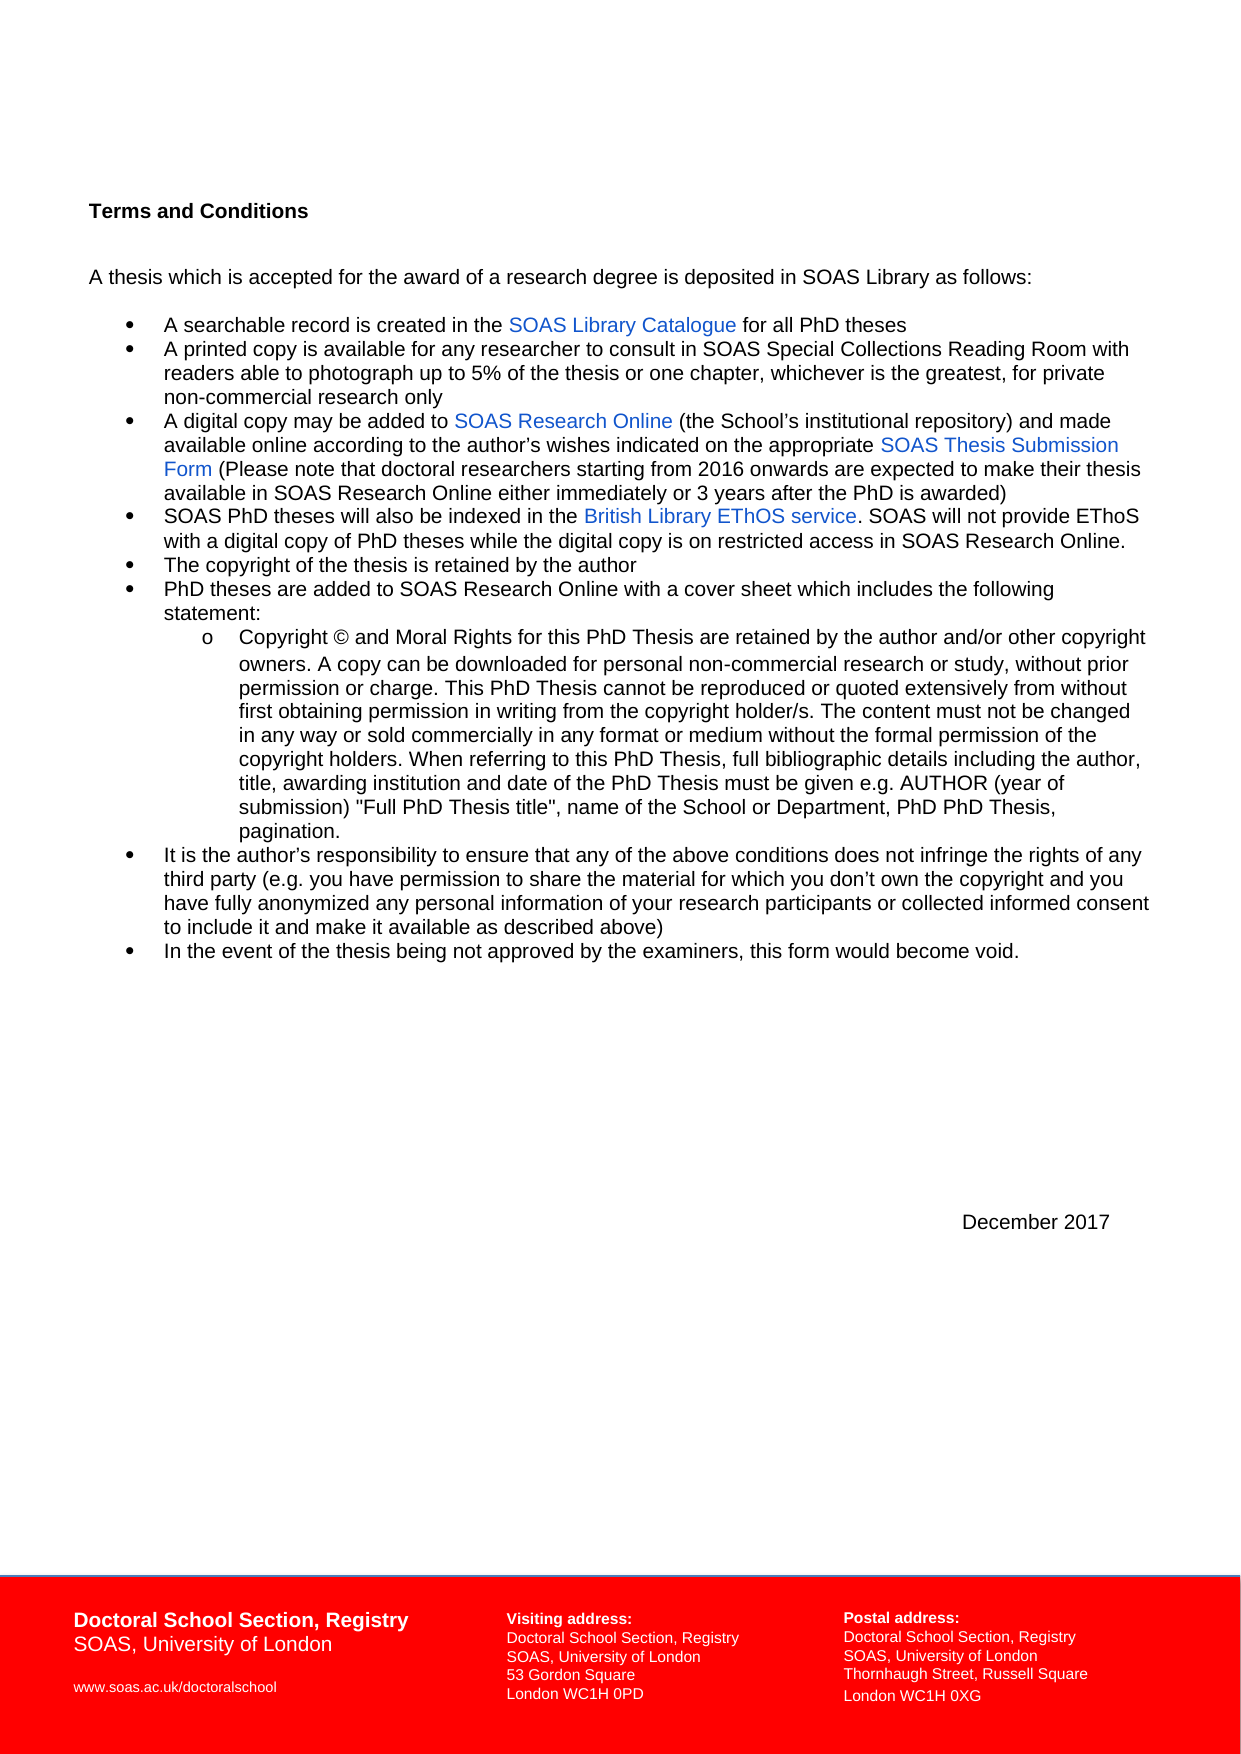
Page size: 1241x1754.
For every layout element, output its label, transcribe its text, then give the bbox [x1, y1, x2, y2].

list PhD theses are added to SOAS Research Online with a cover sheet which includes the following statement: [126, 576, 1152, 624]
list A digital copy may be added to SOAS Research Online (the School’s institutional repository) and made available online according to the author’s wishes indicated on the appropriate SOAS Thesis Submission Form (Please note that doctoral researchers starting from 2016 onwards are expected to make their thesis available in SOAS Research Online either immediately or 3 years after the PhD is awarded) [126, 408, 1152, 504]
list A printed copy is available for any researcher to consult in SOAS Special Collections Reading Room with readers able to photograph up to 5% of the thesis or one chapter, whichever is the greatest, for private non-commercial research only [126, 336, 1152, 408]
text Terms and Conditions [89, 199, 1152, 223]
list It is the author’s responsibility to ensure that any of the above conditions does not infringe the rights of any third party (e.g. you have permission to share the material for which you don’t own the copyright and you have fully anonymized any personal information of your research participants or collected informed consent to include it and make it available as described above) [126, 843, 1152, 939]
list Copyright © and Moral Rights for this PhD Thesis are retained by the author and/or other copyright owners. A copy can be downloaded for personal non‐commercial research or study, without prior permission or charge. This PhD Thesis cannot be reproduced or quoted extensively from without first obtaining permission in writing from the copyright holder/s. The content must not be changed in any way or sold commercially in any format or medium without the formal permission of the copyright holders. When referring to this PhD Thesis, full bibliographic details including the author, title, awarding institution and date of the PhD Thesis must be given e.g. AUTHOR (year of submission) "Full PhD Thesis title", name of the School or Department, PhD PhD Thesis, pagination. [201, 624, 1152, 843]
text A thesis which is accepted for the award of a research degree is deposited in SOAS Library as follows: [89, 264, 1152, 288]
list In the event of the thesis being not approved by the examiners, this form would become void. [126, 939, 1152, 963]
list SOAS PhD theses will also be indexed in the British Library EThOS service. SOAS will not provide EThoS with a digital copy of PhD theses while the digital copy is on restricted access in SOAS Research Online. [126, 504, 1152, 552]
text December 2017 [89, 1210, 1110, 1234]
list A searchable record is created in the SOAS Library Catalogue for all PhD theses [126, 312, 1152, 336]
list The copyright of the thesis is retained by the author [126, 552, 1152, 576]
